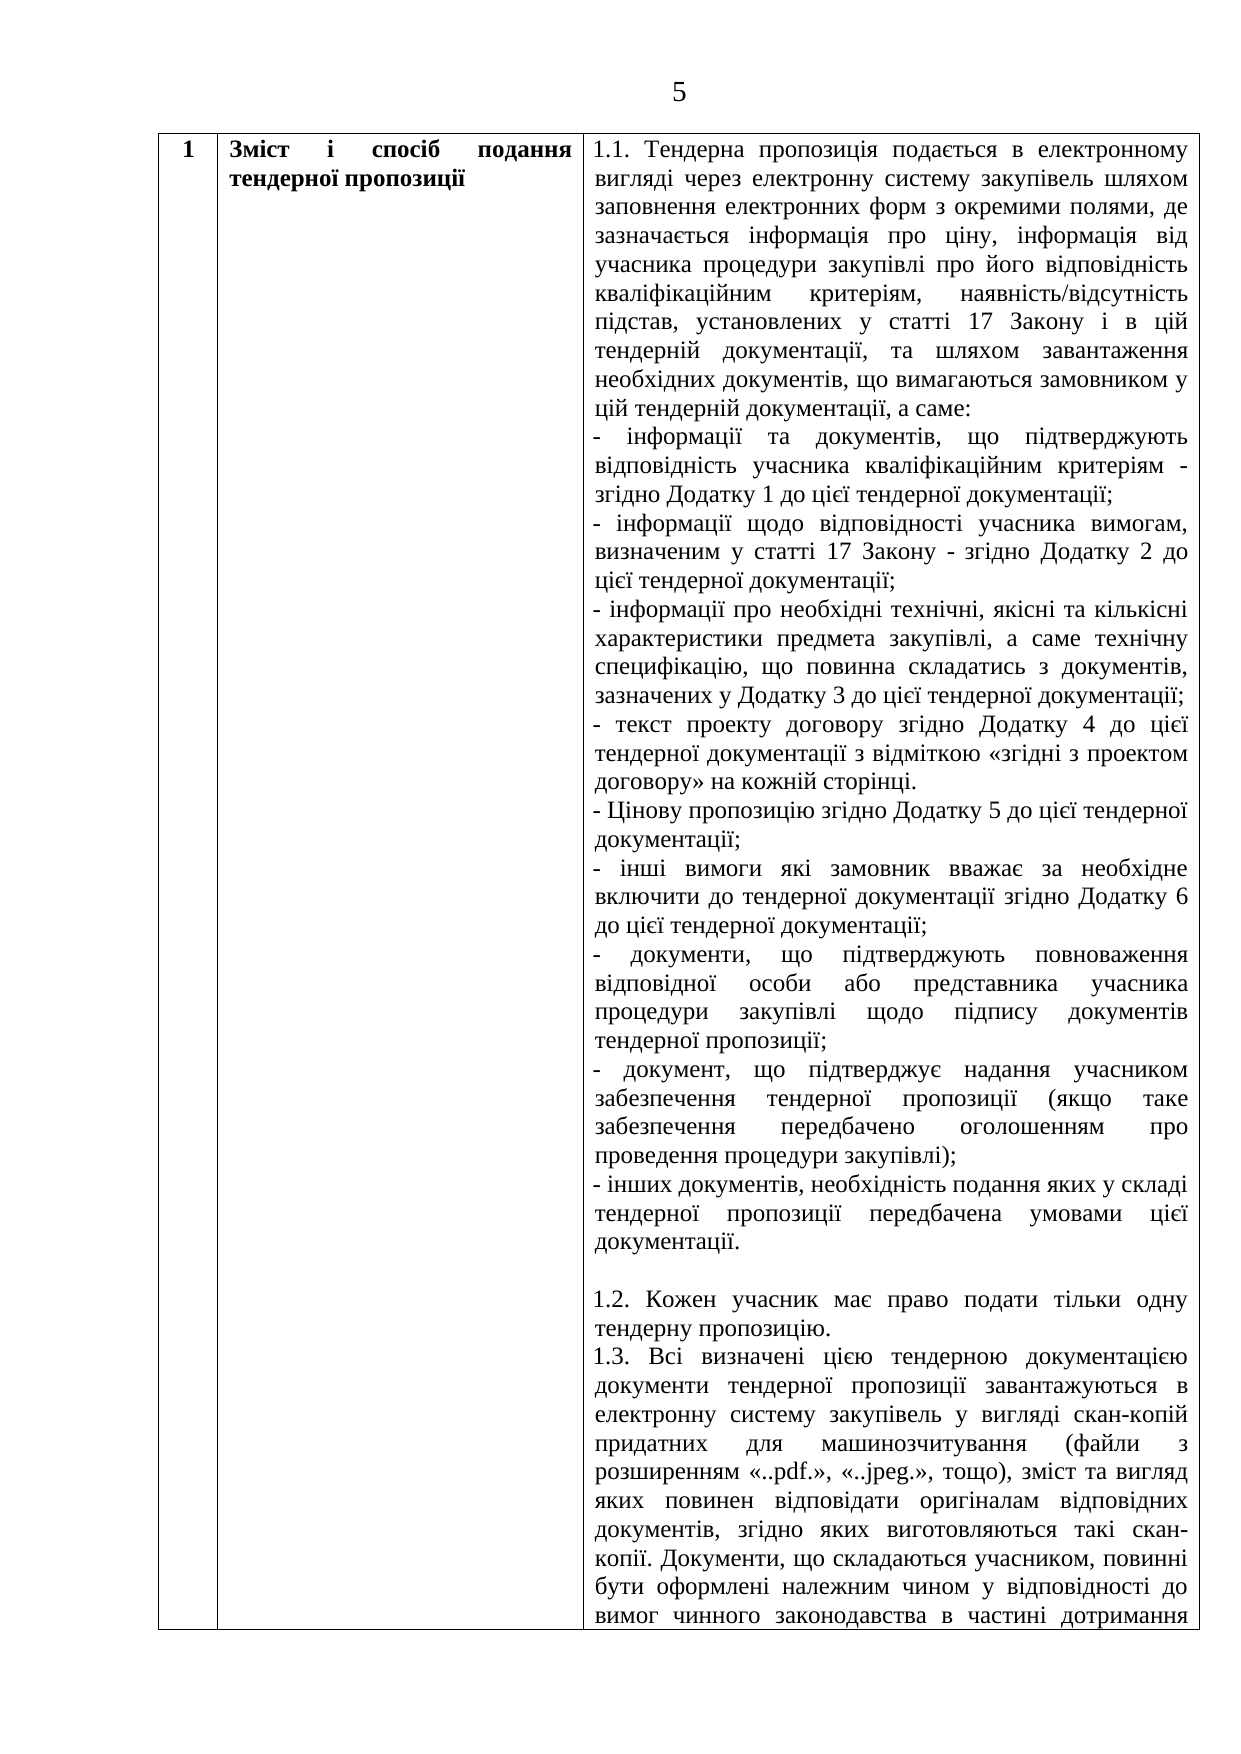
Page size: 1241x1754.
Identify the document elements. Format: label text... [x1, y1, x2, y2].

table_cell 1 [159, 134, 217, 1629]
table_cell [584, 134, 1199, 1629]
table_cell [218, 134, 583, 1629]
